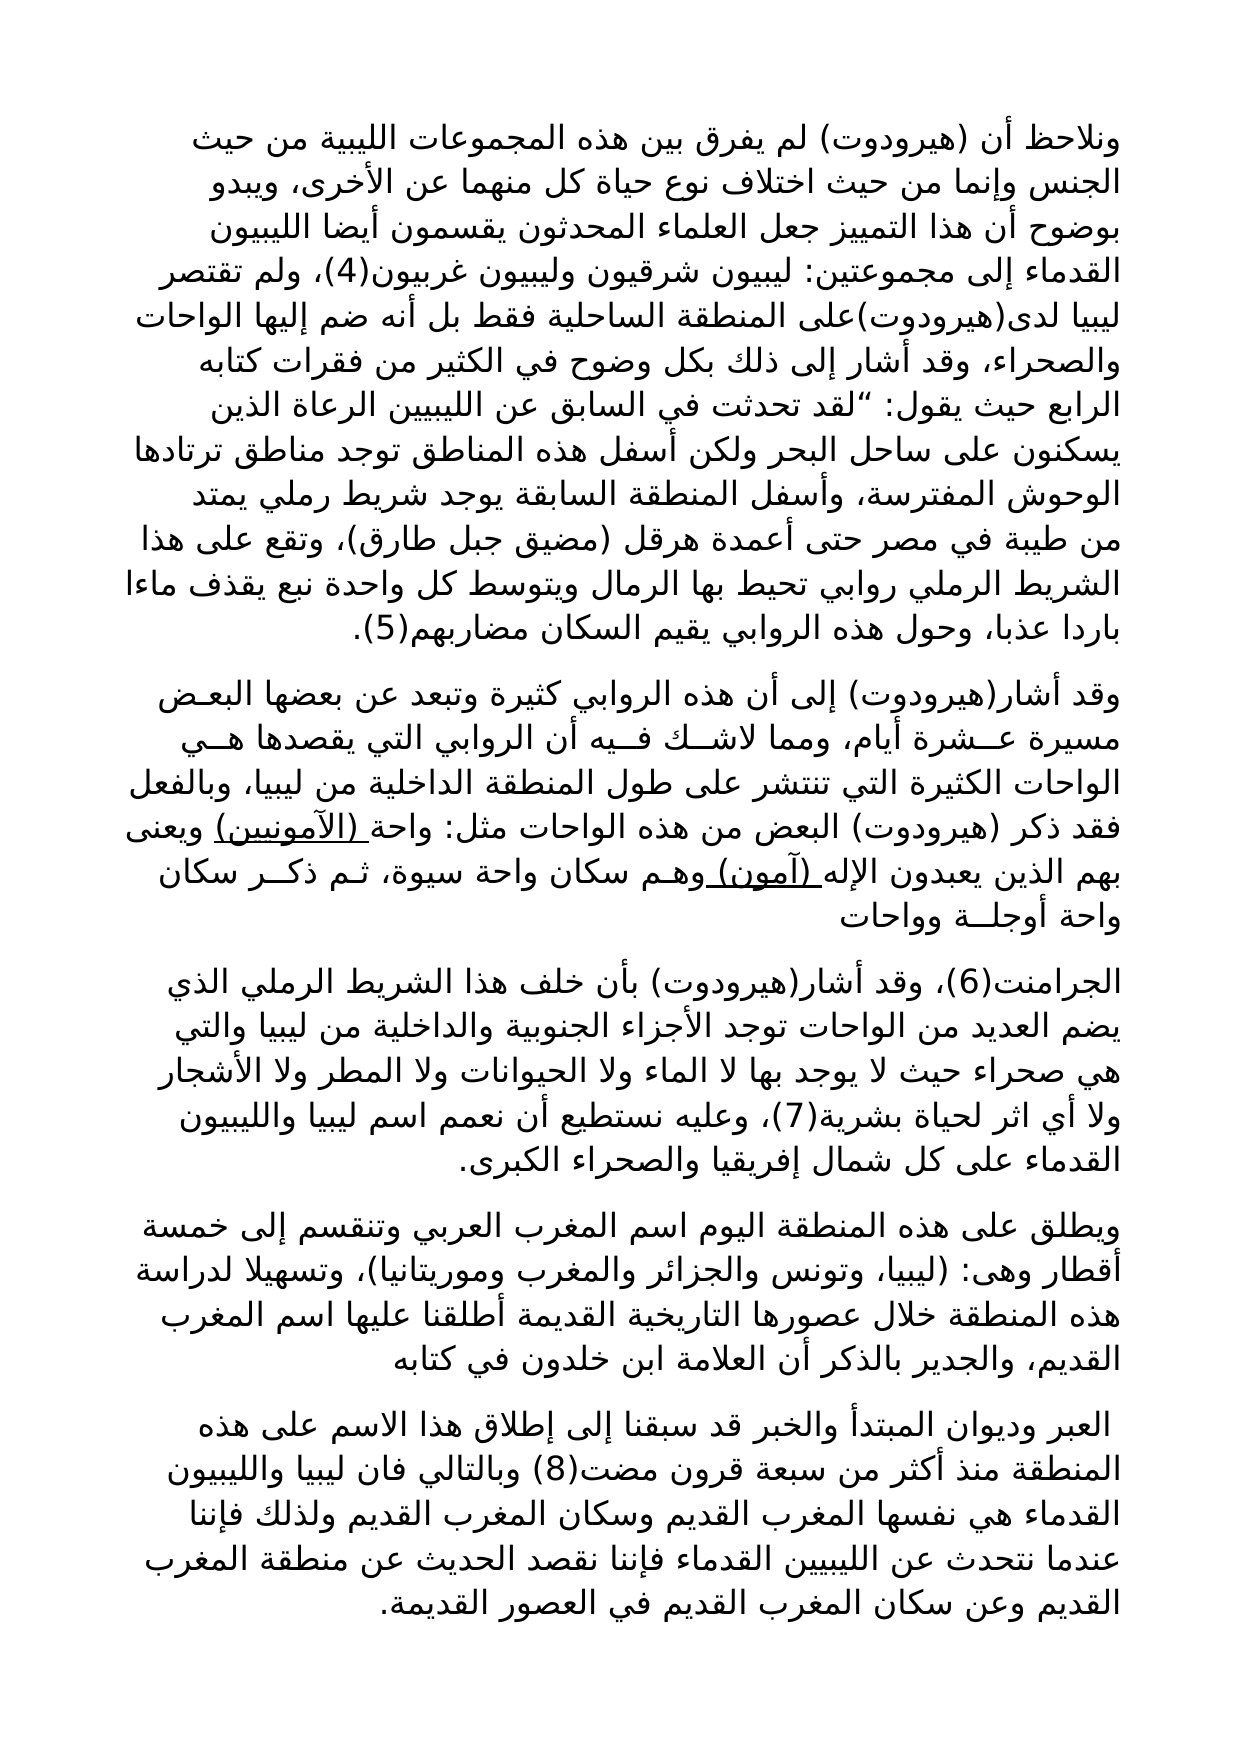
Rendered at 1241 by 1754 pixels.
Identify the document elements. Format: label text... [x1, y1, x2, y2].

text وقد أشار(هيرودوت) إلى أن هذه الروابي كثيرة وتبعد عن بعضها البعـض مسيرة عــشرة أيام، ومما لاشــك فــيه أن الروابي التي يقصدها هــي الواحات الكثيرة التي تنتشر على طول المنطقة الداخلية من ليبيا، وبالفعل فقد ذكر (هيرودوت) البعض من هذه الواحات مثل: واحة (الآمونيين) ويعنى بهم الذين يعبدون الإله (آمون) وهـم سكان واحة سيوة، ثـم ذكــر سكان واحة أوجلــة وواحات [118, 674, 1122, 936]
text الجرامنت(6)، وقد أشار(هيرودوت) بأن خلف هذا الشريط الرملي الذي يضم العديد من الواحات توجد الأجزاء الجنوبية والداخلية من ليبيا والتي هي صحراء حيث لا يوجد بها لا الماء ولا الحيوانات ولا المطر ولا الأشجار ولا أي اثر لحياة بشرية(7)، وعليه نستطيع أن نعمم اسم ليبيا والليبيون القدماء على كل شمال إفريقيا والصحراء الكبرى. [118, 962, 1122, 1179]
text ويطلق على هذه المنطقة اليوم اسم المغرب العربي وتنقسم إلى خمسة أقطار وهى: (ليبيا، وتونس والجزائر والمغرب وموريتانيا)، وتسهيلا لدراسة هذه المنطقة خلال عصورها التاريخية القديمة أطلقنا عليها اسم المغرب القديم، والجدير بالذكر أن العلامة ابن خلدون في كتابه [118, 1206, 1122, 1379]
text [118, 118, 1122, 647]
text العبر وديوان المبتدأ والخبر قد سبقنا إلى إطلاق هذا الاسم على هذه المنطقة منذ أكثر من سبعة قرون مضت(8) وبالتالي فان ليبيا والليبيون القدماء هي نفسها المغرب القديم وسكان المغرب القديم ولذلك فإننا عندما نتحدث عن الليبيين القدماء فإننا نقصد الحديث عن منطقة المغرب القديم وعن سكان المغرب القديم في العصور القديمة. [118, 1405, 1122, 1622]
